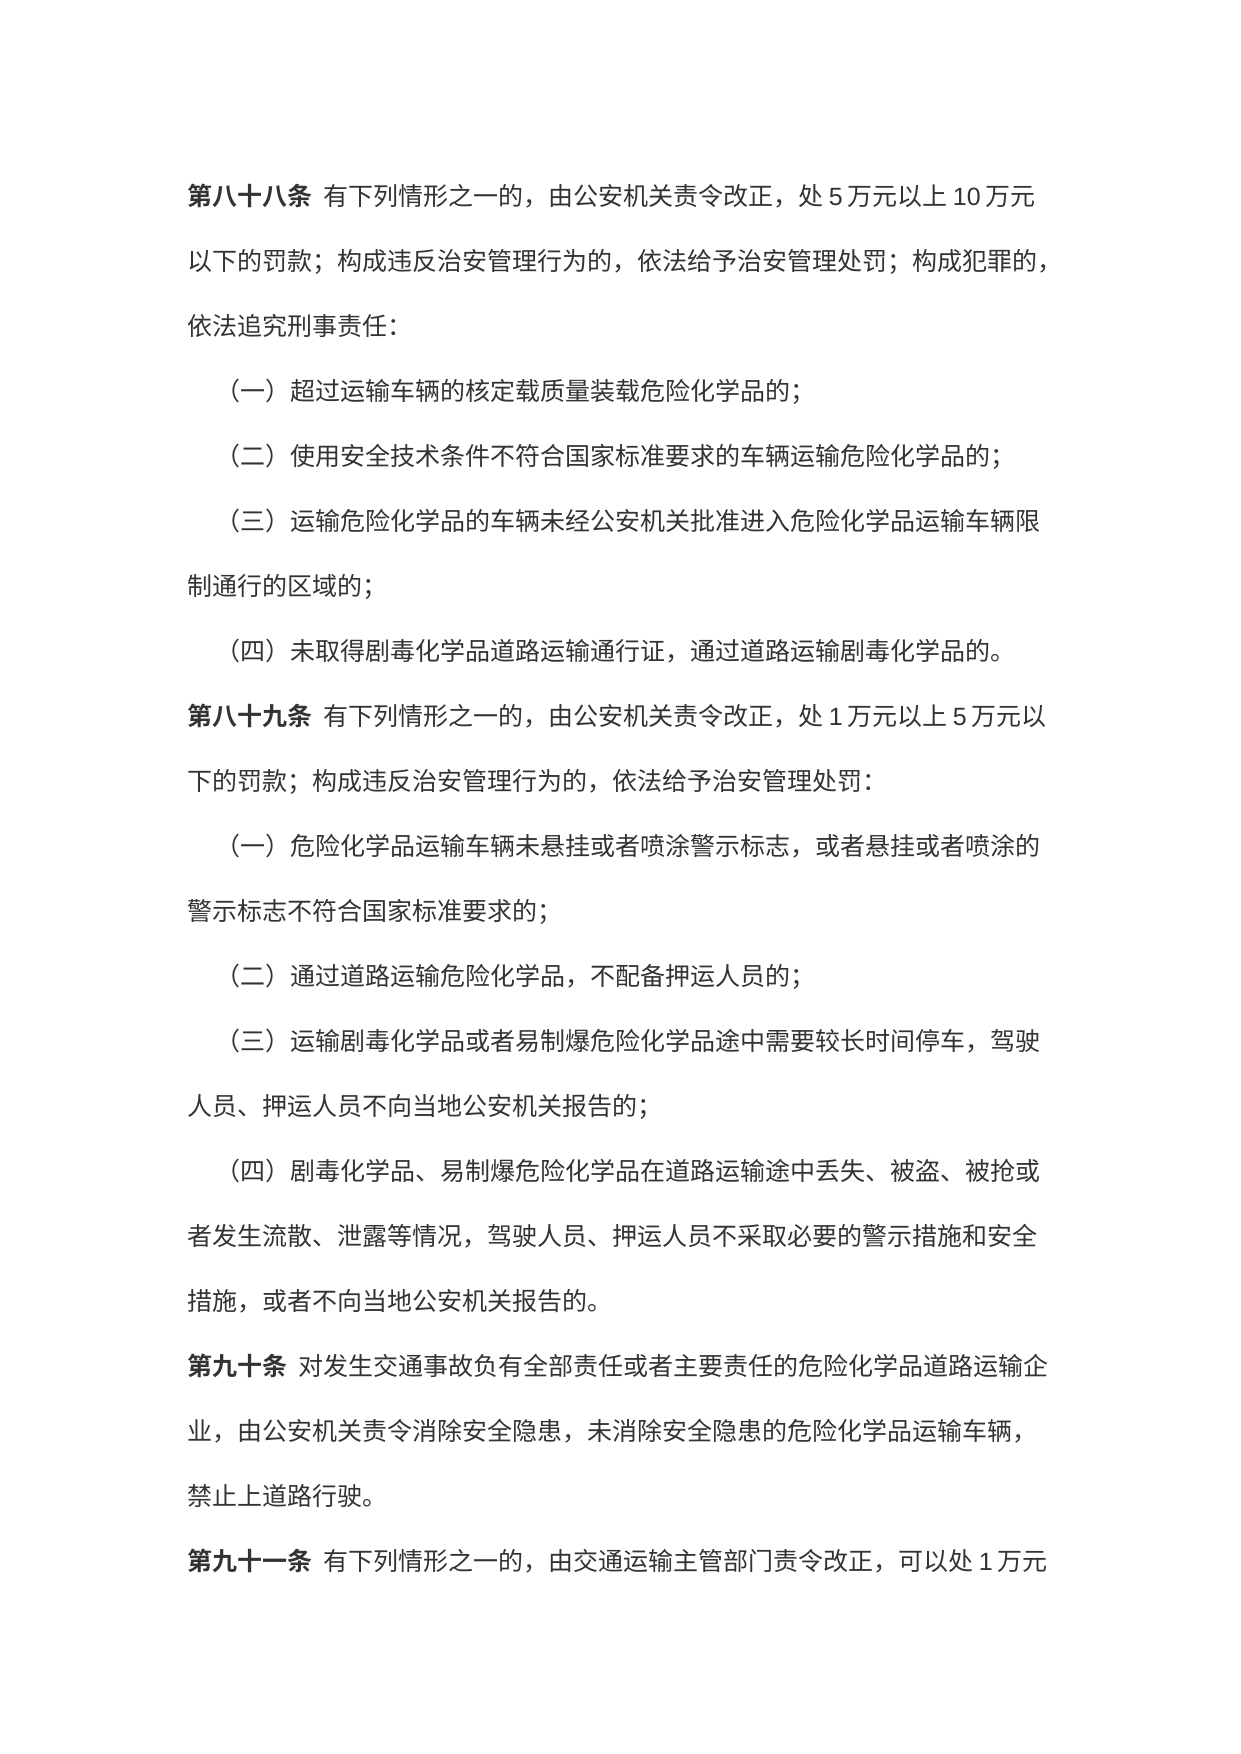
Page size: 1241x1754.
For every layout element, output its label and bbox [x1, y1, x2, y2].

text [187, 162, 1053, 1592]
